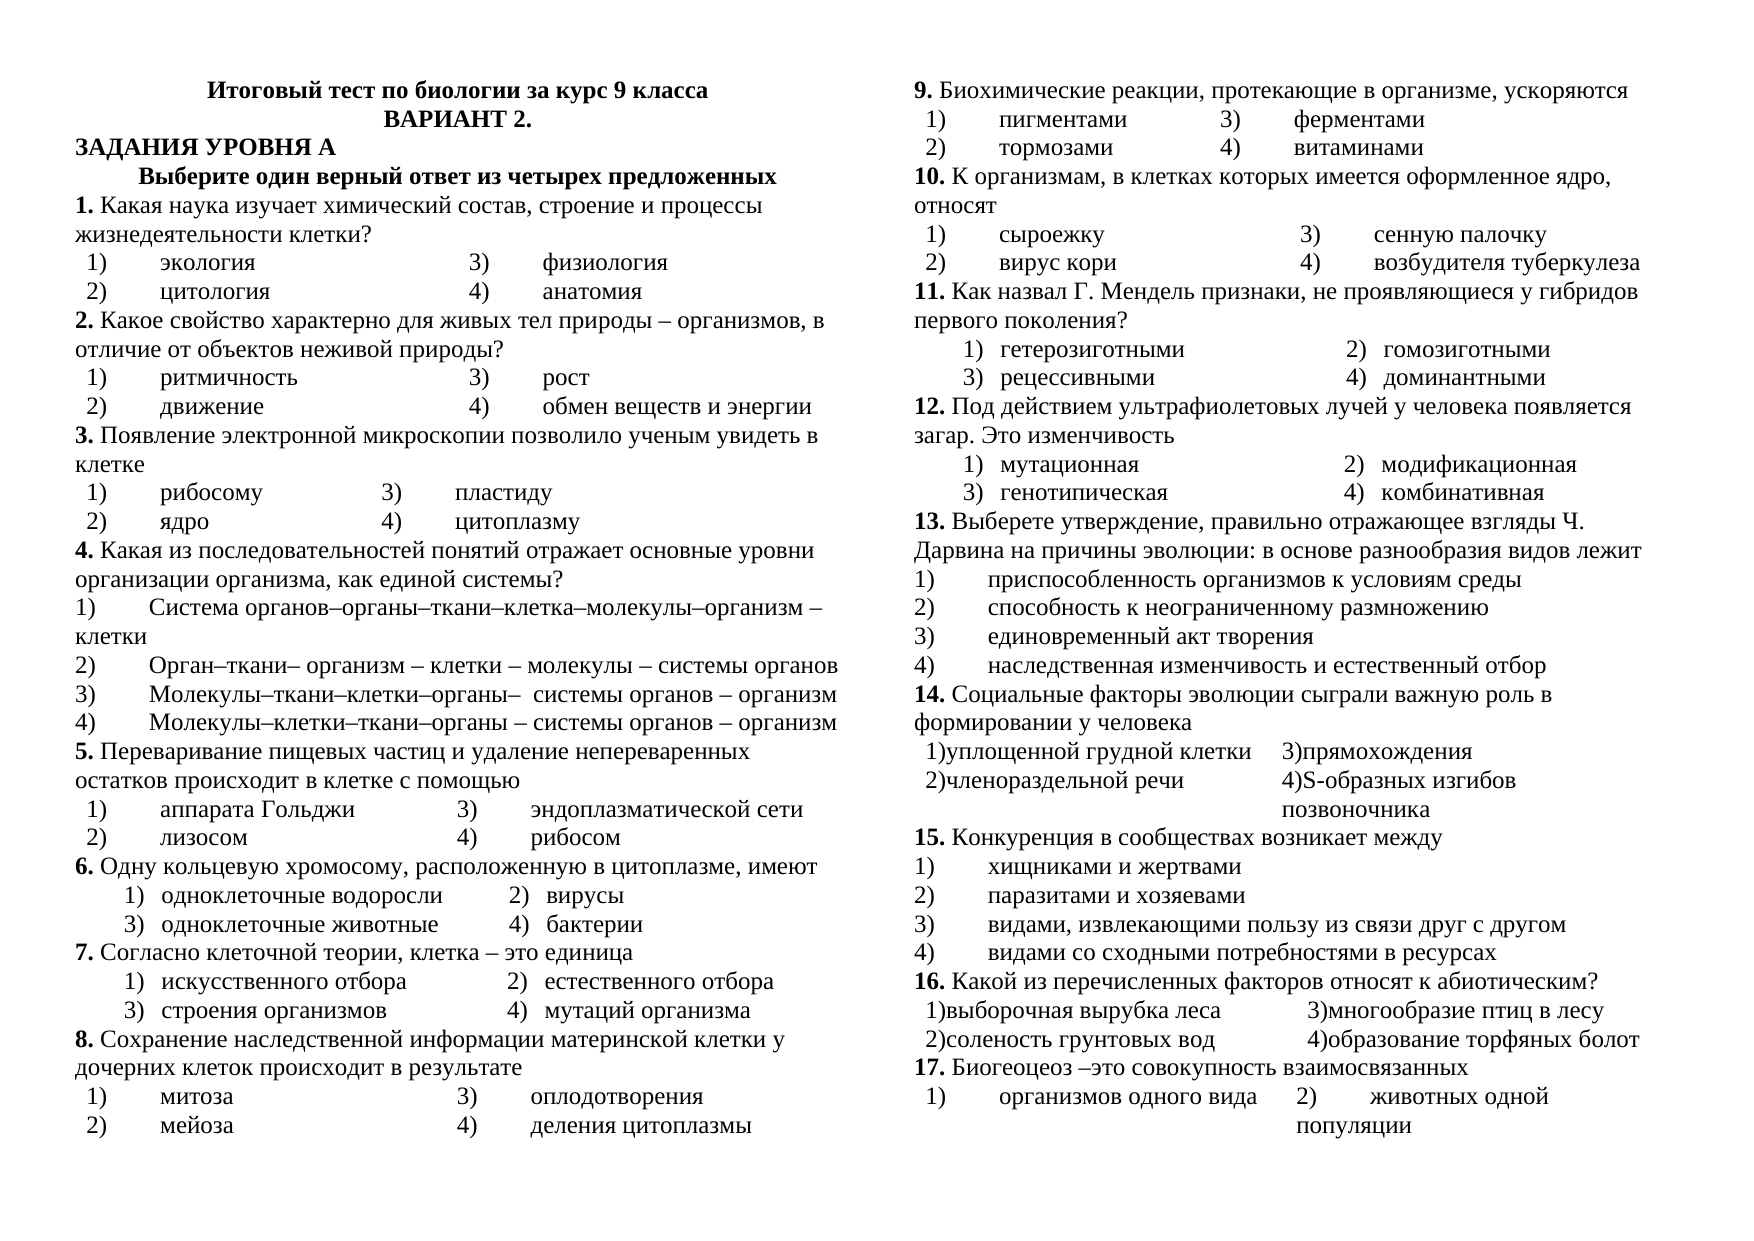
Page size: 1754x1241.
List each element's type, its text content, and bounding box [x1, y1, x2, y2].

list видами со сходными потребностями в ресурсах [914, 937, 1679, 966]
table_cell комбинативная [1295, 478, 1679, 506]
text 14. Социальные факторы эволюции сыграли важную роль в формировании у человека [914, 679, 1679, 736]
table_cell бактерии [460, 909, 840, 937]
table_header 3)прямохождения [1270, 736, 1679, 765]
text 4. Какая из последовательностей понятий отражает основные уровни организации организма, как единой системы? [75, 535, 840, 592]
table_header модификационная [1295, 449, 1679, 477]
text ЗАДАНИЯ УРОВНЯ А [75, 132, 840, 161]
list способность к неограниченному размножению [914, 592, 1679, 621]
table_header ритмичность движение [75, 363, 457, 420]
table_header 1)выборочная вырубка леса [914, 995, 1296, 1024]
table_cell 4)образование торфяных болот [1296, 1024, 1679, 1052]
list хищниками и жертвами [914, 851, 1679, 880]
text 7. Согласно клеточной теории, клетка – это единица [75, 937, 840, 966]
table_header оплодотворения деления цитоплазмы [445, 1081, 840, 1139]
text 9. Биохимические реакции, протекающие в организме, ускоряются [914, 75, 1679, 104]
text ВАРИАНТ 2. [75, 104, 840, 132]
table_header сенную палочку возбудителя туберкулеза [1289, 219, 1679, 276]
list единовременный акт творения [914, 621, 1679, 650]
table_header одноклеточные водоросли [75, 880, 460, 909]
text 12. Под действием ультрафиолетовых лучей у человека появляется загар. Это изменчивость [914, 391, 1679, 449]
table_cell 2)членораздельной речи [914, 765, 1270, 822]
list Орган–ткани– организм – клетки – молекулы – системы органов [75, 650, 840, 679]
table_header пластиду цитоплазму [370, 478, 665, 535]
text 5. Переваривание пищевых частиц и удаление непереваренных остатков происходит в клетке с помощью [75, 736, 840, 794]
text 13. Выберете утверждение, правильно отражающее взгляды Ч. Дарвина на причины эволюции: в основе разнообразия видов лежит [914, 506, 1679, 564]
text 16. Какой из перечисленных факторов относят к абиотическим? [914, 966, 1679, 995]
text 8. Сохранение наследственной информации материнской клетки у дочерних клеток происходит в результате [75, 1024, 840, 1081]
table_header митоза мейоза [75, 1081, 445, 1139]
table_cell генотипическая [914, 478, 1295, 506]
table_header гомозиготными [1297, 334, 1679, 362]
table_cell 4)S-образных изгибов позвоночника [1270, 765, 1679, 822]
table_cell 2)соленость грунтовых вод [914, 1024, 1296, 1052]
text 17. Биогеоцеоз –это совокупность взаимосвязанных [914, 1052, 1679, 1081]
table_header мутационная [914, 449, 1295, 477]
text 1. Какая наука изучает химический состав, строение и процессы жизнедеятельности клетки? [75, 190, 840, 247]
text 15. Конкуренция в сообществах возникает между [914, 822, 1679, 851]
table_header рибосому ядро [75, 478, 370, 535]
list приспособленность организмов к условиям среды [914, 564, 1679, 592]
table_header рост обмен веществ и энергии [458, 363, 840, 420]
list видами, извлекающими пользу из связи друг с другом [914, 909, 1679, 937]
list наследственная изменчивость и естественный отбор [914, 650, 1679, 679]
table_header эндоплазматической сети рибосом [445, 794, 840, 851]
text 2. Какое свойство характерно для живых тел природы – организмов, в отличие от объектов неживой природы? [75, 305, 840, 362]
table_header физиология анатомия [458, 248, 840, 305]
list Молекулы–ткани–клетки–органы– системы органов – организм [75, 679, 840, 707]
table_header сыроежку вирус кори [914, 219, 1289, 276]
table_header искусственного отбора [75, 966, 458, 995]
text 3. Появление электронной микроскопии позволило ученым увидеть в клетке [75, 420, 840, 477]
table_header ферментами витаминами [1209, 104, 1504, 161]
text 11. Как назвал Г. Мендель признаки, не проявляющиеся у гибридов первого поколения? [914, 276, 1679, 334]
table_header пигментами тормозами [914, 104, 1209, 161]
list Система органов–органы–ткани–клетка–молекулы–организм – клетки [75, 592, 840, 650]
table_header гетерозиготными [914, 334, 1297, 362]
table_cell одноклеточные животные [75, 909, 460, 937]
table_header вирусы [460, 880, 840, 909]
table_cell доминантными [1297, 363, 1679, 391]
text 10. К организмам, в клетках которых имеется оформленное ядро, относят [914, 161, 1679, 219]
table_cell мутаций организма [458, 995, 840, 1024]
table_header экология цитология [75, 248, 457, 305]
text Итоговый тест по биологии за курс 9 класса [75, 75, 840, 104]
list Молекулы–клетки–ткани–органы – системы органов – организм [75, 707, 840, 736]
table_header 3)многообразие птиц в лесу [1296, 995, 1679, 1024]
table_header естественного отбора [458, 966, 840, 995]
text 6. Одну кольцевую хромосому, расположенную в цитоплазме, имеют [75, 851, 840, 880]
table_header 1)уплощенной грудной клетки [914, 736, 1270, 765]
table_cell рецессивными [914, 363, 1297, 391]
text Выберите один верный ответ из четырех предложенных [75, 161, 840, 190]
list паразитами и хозяевами [914, 880, 1679, 909]
table_cell строения организмов [75, 995, 458, 1024]
table_header аппарата Гольджи лизосом [75, 794, 445, 851]
table_header животных одной популяции [1285, 1081, 1679, 1139]
table_header организмов одного вида [914, 1081, 1285, 1139]
